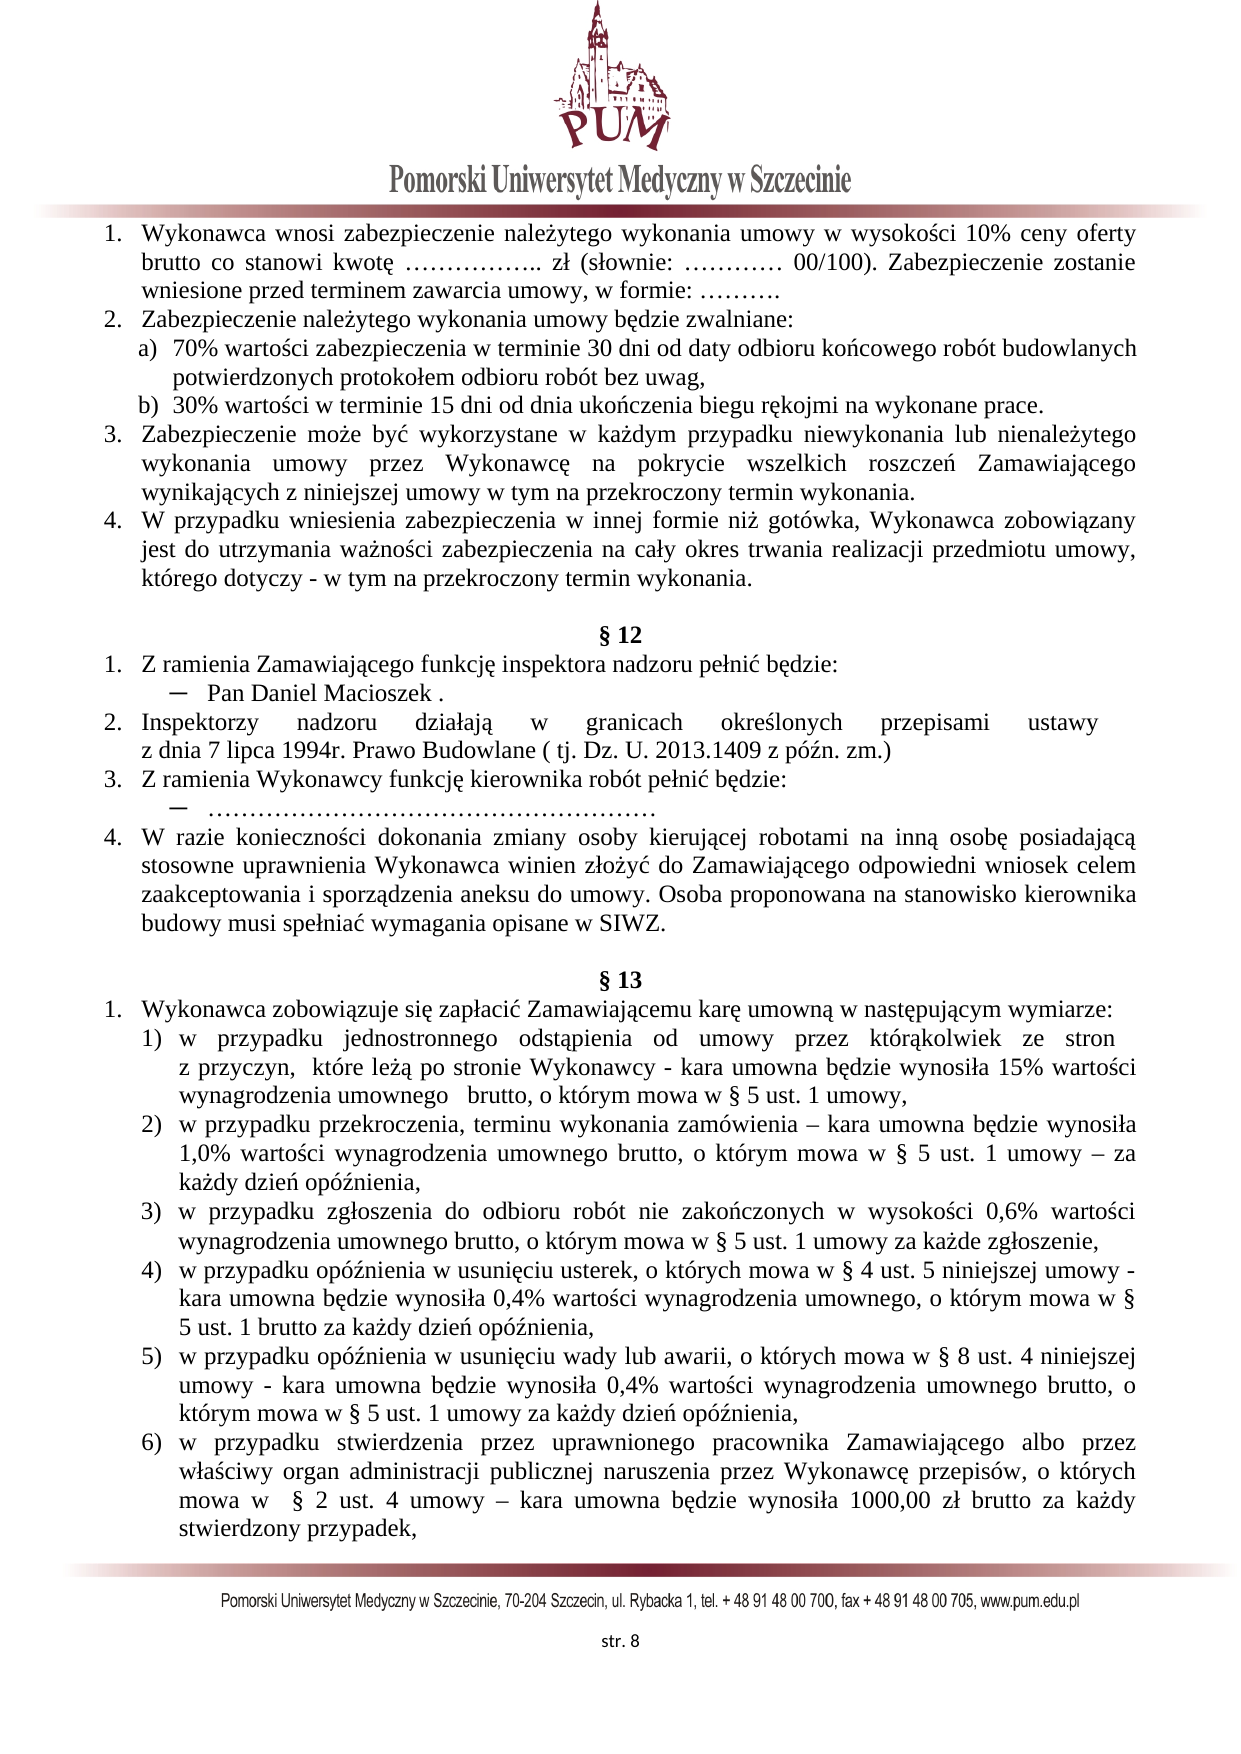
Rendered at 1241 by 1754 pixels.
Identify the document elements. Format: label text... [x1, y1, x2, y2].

picture [29, 0, 1211, 218]
picture [58, 1563, 1240, 1611]
text § 12 [103, 621, 1137, 649]
list W przypadku wniesienia zabezpieczenia w innej formie niż gotówka, Wykonawca zobowiązany jest do utrzymania ważności zabezpieczenia na cały okres trwania realizacji przedmiotu umowy, którego dotyczy - w tym na przekroczony termin wykonania. [103, 506, 1137, 592]
list w przypadku przekroczenia, terminu wykonania zamówienia – kara umowna będzie wynosiła 1,0% wartości wynagrodzenia umownego brutto, o którym mowa w § 5 ust. 1 umowy – za każdy dzień opóźnienia, [141, 1109, 1137, 1196]
list Zabezpieczenie należytego wykonania umowy będzie zwalniane: [103, 304, 1137, 333]
list w przypadku opóźnienia w usunięciu usterek, o których mowa w § 4 ust. 5 niniejszej umowy - kara umowna będzie wynosiła 0,4% wartości wynagrodzenia umownego, o którym mowa w § 5 ust. 1 brutto za każdy dzień opóźnienia, [141, 1255, 1137, 1341]
list w przypadku opóźnienia w usunięciu wady lub awarii, o których mowa w § 8 ust. 4 niniejszej umowy - kara umowna będzie wynosiła 0,4% wartości wynagrodzenia umownego brutto, o którym mowa w § 5 ust. 1 umowy za każdy dzień opóźnienia, [141, 1341, 1137, 1427]
list Zabezpieczenie może być wykorzystane w każdym przypadku niewykonania lub nienależytego wykonania umowy przez Wykonawcę na pokrycie wszelkich roszczeń Zamawiającego wynikających z niniejszej umowy w tym na przekroczony termin wykonania. [103, 419, 1137, 506]
list Pan Daniel Macioszek . [169, 678, 1137, 707]
list w przypadku zgłoszenia do odbioru robót nie zakończonych w wysokości 0,6% wartości wynagrodzenia umownego brutto, o którym mowa w § 5 ust. 1 umowy za każde zgłoszenie, [141, 1196, 1137, 1255]
text § 13 [103, 966, 1137, 994]
list w przypadku stwierdzenia przez uprawnionego pracownika Zamawiającego albo przez właściwy organ administracji publicznej naruszenia przez Wykonawcę przepisów, o których mowa w § 2 ust. 4 umowy – kara umowna będzie wynosiła 1000,00 zł brutto za każdy stwierdzony przypadek, [141, 1427, 1137, 1542]
list Z ramienia Wykonawcy funkcję kierownika robót pełnić będzie: [103, 764, 1137, 793]
list Wykonawca zobowiązuje się zapłacić Zamawiającemu karę umowną w następującym wymiarze: [103, 994, 1137, 1023]
list ……………………………………………… [169, 793, 1137, 822]
list W razie konieczności dokonania zmiany osoby kierującej robotami na inną osobę posiadającą stosowne uprawnienia Wykonawca winien złożyć do Zamawiającego odpowiedni wniosek celem zaakceptowania i sporządzenia aneksu do umowy. Osoba proponowana na stanowisko kierownika budowy musi spełniać wymagania opisane w SIWZ. [103, 822, 1137, 937]
list 70% wartości zabezpieczenia w terminie 30 dni od daty odbioru końcowego robót budowlanych potwierdzonych protokołem odbioru robót bez uwag, [138, 333, 1137, 391]
list 30% wartości w terminie 15 dni od dnia ukończenia biegu rękojmi na wykonane prace. [138, 391, 1137, 419]
list Z ramienia Zamawiającego funkcję inspektora nadzoru pełnić będzie: [103, 649, 1137, 678]
list w przypadku jednostronnego odstąpienia od umowy przez którąkolwiek ze stron z przyczyn, które leżą po stronie Wykonawcy - kara umowna będzie wynosiła 15% wartości wynagrodzenia umownego brutto, o którym mowa w § 5 ust. 1 umowy, [141, 1023, 1137, 1109]
list Inspektorzy nadzoru działają w granicach określonych przepisami ustawy z dnia 7 lipca 1994r. Prawo Budowlane ( tj. Dz. U. 2013.1409 z późn. zm.) [103, 707, 1137, 764]
list Wykonawca wnosi zabezpieczenie należytego wykonania umowy w wysokości 10% ceny oferty brutto co stanowi kwotę …………….. zł (słownie: ………… 00/100). Zabezpieczenie zostanie wniesione przed terminem zawarcia umowy, w formie: ………. [103, 207, 1137, 304]
